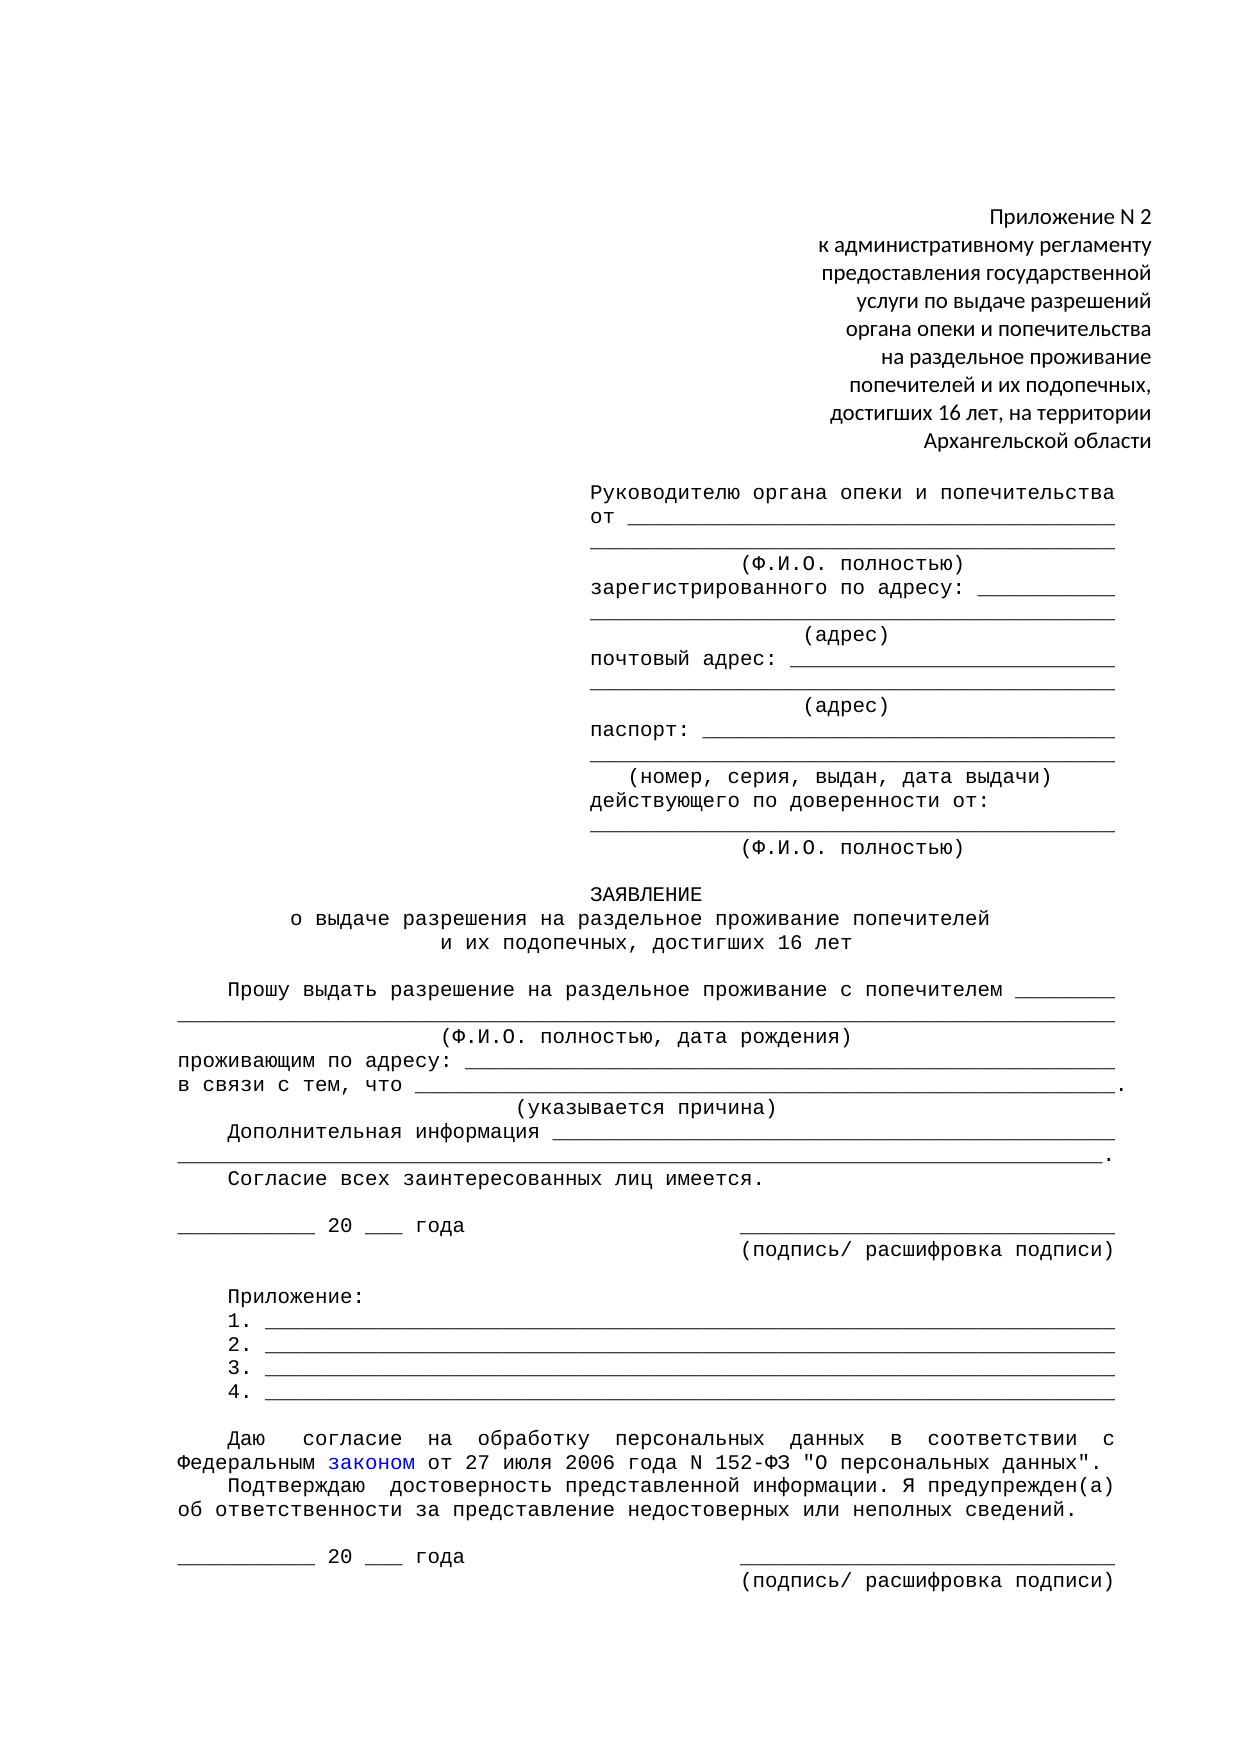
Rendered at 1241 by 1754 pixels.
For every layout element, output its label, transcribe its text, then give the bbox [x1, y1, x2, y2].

text (Ф.И.О. полностью, дата рождения) [177, 1026, 1152, 1050]
text зарегистрированного по адресу: ___________ [177, 577, 1152, 601]
text о выдаче разрешения на раздельное проживание попечителей [177, 908, 1152, 932]
text попечителей и их подопечных, [177, 370, 1152, 398]
text __________________________________________________________________________. [177, 1144, 1152, 1168]
text почтовый адрес: __________________________ [177, 648, 1152, 672]
text Федеральным законом от 27 июля 2006 года N 152-ФЗ "О персональных данных". [177, 1452, 1152, 1476]
text в связи с тем, что ________________________________________________________. [177, 1073, 1152, 1097]
text (номер, серия, выдан, дата выдачи) [177, 766, 1152, 790]
text Подтверждаю достоверность представленной информации. Я предупрежден(а) [177, 1476, 1152, 1499]
text Согласие всех заинтересованных лиц имеется. [177, 1168, 1152, 1192]
text на раздельное проживание [177, 342, 1152, 370]
text 1. ____________________________________________________________________ [177, 1310, 1152, 1334]
text (адрес) [177, 695, 1152, 719]
text ЗАЯВЛЕНИЕ [177, 884, 1152, 908]
text ___________ 20 ___ года ______________________________ [177, 1215, 1152, 1239]
text от _______________________________________ [177, 506, 1152, 530]
text __________________________________________ [177, 813, 1152, 837]
text Архангельской области [177, 426, 1152, 454]
text Руководителю органа опеки и попечительства [177, 482, 1152, 506]
text (Ф.И.О. полностью) [177, 553, 1152, 577]
text действующего по доверенности от: [177, 790, 1152, 813]
text (Ф.И.О. полностью) [177, 837, 1152, 861]
text предоставления государственной [177, 258, 1152, 286]
text __________________________________________ [177, 672, 1152, 695]
text __________________________________________ [177, 601, 1152, 624]
text 3. ____________________________________________________________________ [177, 1357, 1152, 1381]
text Приложение: [177, 1286, 1152, 1310]
text __________________________________________ [177, 742, 1152, 766]
text (указывается причина) [177, 1097, 1152, 1121]
text к административному регламенту [177, 230, 1152, 258]
text ___________________________________________________________________________ [177, 1003, 1152, 1026]
text и их подопечных, достигших 16 лет [177, 932, 1152, 955]
text достигших 16 лет, на территории [177, 398, 1152, 426]
text Приложение N 2 [177, 202, 1152, 230]
text 4. ____________________________________________________________________ [177, 1381, 1152, 1404]
text Даю согласие на обработку персональных данных в соответствии с [177, 1428, 1152, 1452]
text органа опеки и попечительства [177, 314, 1152, 342]
text (подпись/ расшифровка подписи) [177, 1570, 1152, 1594]
text __________________________________________ [177, 530, 1152, 553]
text (адрес) [177, 624, 1152, 648]
text об ответственности за представление недостоверных или неполных сведений. [177, 1499, 1152, 1523]
text паспорт: _________________________________ [177, 719, 1152, 742]
text Прошу выдать разрешение на раздельное проживание с попечителем ________ [177, 979, 1152, 1003]
text проживающим по адресу: ____________________________________________________ [177, 1050, 1152, 1073]
text ___________ 20 ___ года ______________________________ [177, 1546, 1152, 1570]
text услуги по выдаче разрешений [177, 286, 1152, 314]
text Дополнительная информация _____________________________________________ [177, 1121, 1152, 1144]
text (подпись/ расшифровка подписи) [177, 1239, 1152, 1263]
text 2. ____________________________________________________________________ [177, 1334, 1152, 1357]
